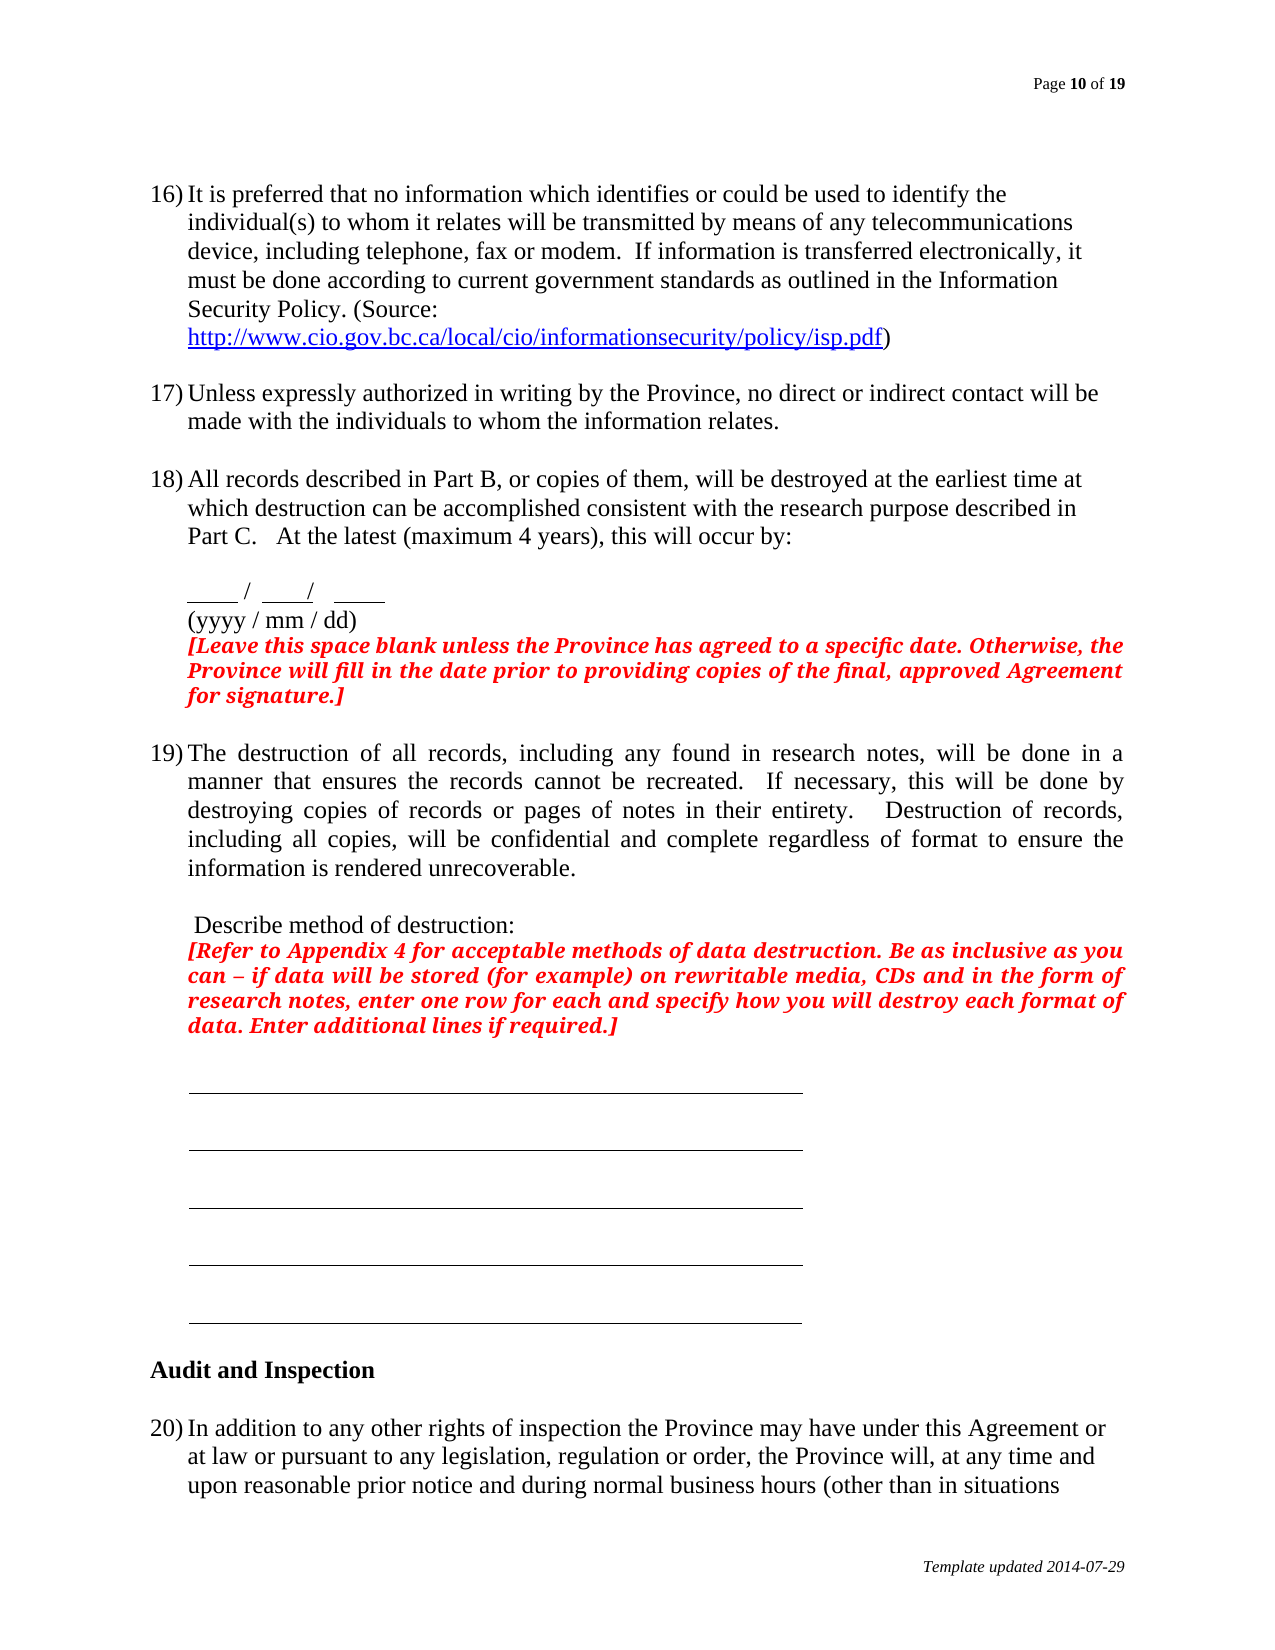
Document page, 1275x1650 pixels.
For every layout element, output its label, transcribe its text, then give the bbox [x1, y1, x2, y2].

text (yyyy / mm / dd) [150, 605, 1125, 634]
list Unless expressly authorized in writing by the Province, no direct or indirect contact will be made with the individuals to whom the information relates. [150, 378, 1125, 435]
list It is preferred that no information which identifies or could be used to identify the individual(s) to whom it relates will be transmitted by means of any telecommunications device, including telephone, fax or modem. If information is transferred electronically, it must be done according to current government standards as outlined in the Information Security Policy. (Source: http://www.cio.gov.bc.ca/local/cio/informationsecurity/policy/isp.pdf) [150, 179, 1125, 351]
text Audit and Inspection [150, 1355, 1125, 1384]
text 19) The destruction of all records, including any found in research notes, will be done in a manner that ensures the records cannot be recreated. If necessary, this will be done by destroying copies of records or pages of notes in their entirety. Destruction of records, including all copies, will be confidential and complete regardless of format to ensure the information is rendered unrecoverable. [150, 738, 1125, 881]
text [Refer to Appendix 4 for acceptable methods of data destruction. Be as inclusive as you can – if data will be stored (for example) on rewritable media, CDs and in the form of research notes, enter one row for each and specify how you will destroy each format of data. Enter additional lines if required.] [187, 939, 1125, 1039]
text [Leave this space blank unless the Province has agreed to a specific date. Otherwise, the Province will fill in the date prior to providing copies of the final, approved Agreement for signature.] [187, 634, 1125, 709]
list All records described in Part B, or copies of them, will be destroyed at the earliest time at which destruction can be accomplished consistent with the research purpose described in Part C. At the latest (maximum 4 years), this will occur by: [150, 464, 1125, 550]
text / / [150, 576, 1125, 605]
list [150, 1413, 1125, 1499]
text Describe method of destruction: [187, 910, 1125, 939]
